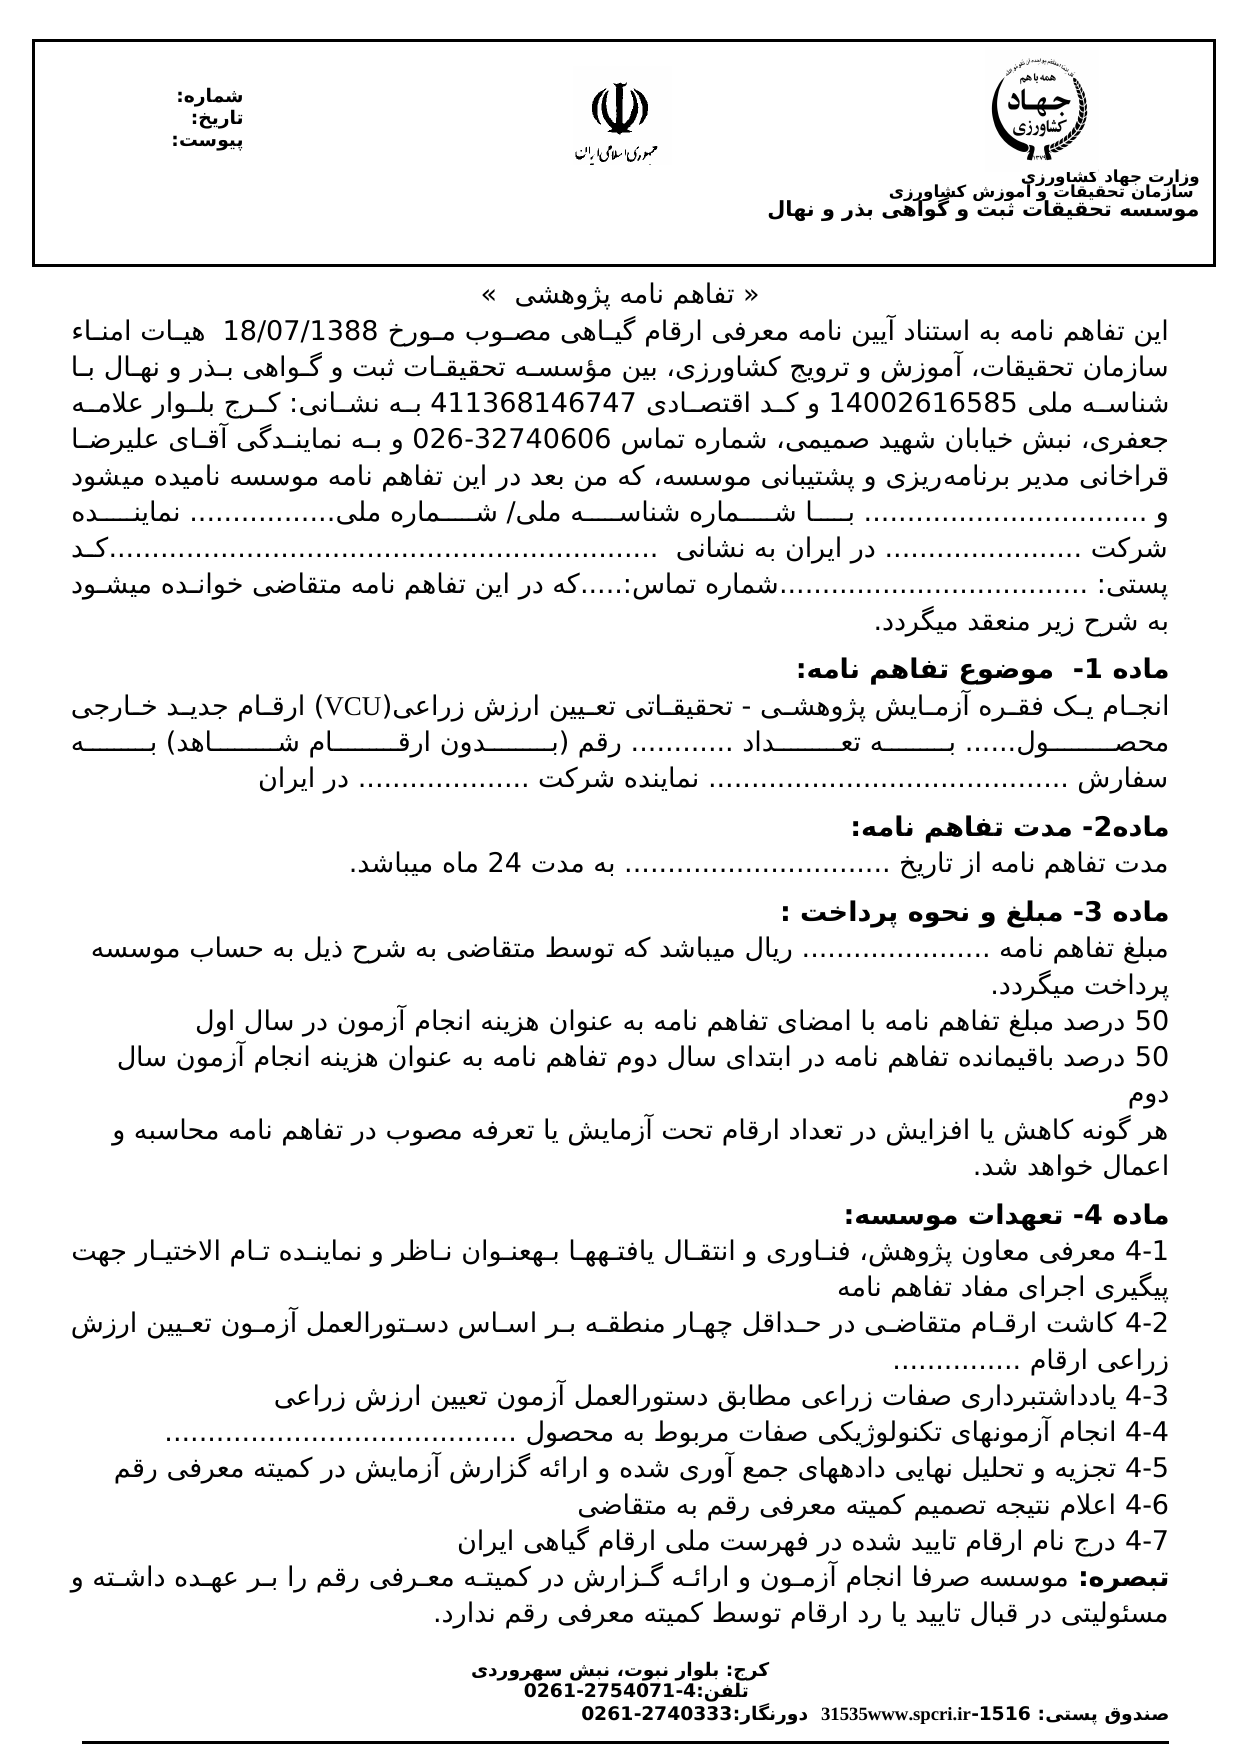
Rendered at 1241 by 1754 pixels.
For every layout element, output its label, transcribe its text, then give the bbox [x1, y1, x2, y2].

text ماده 4- تعهدات موسسه: [71, 1199, 1169, 1231]
text تبصره: موسسه صرفا انجام آزمون و ارائه گزارش در کمیته معرفی رقم را بر عهده داشته و مسئولیتی در قبال تایید یا رد ارقام توسط کمیته معرفی رقم ندارد. [71, 1561, 1169, 1629]
text این تفاهم نامه به استناد آیین نامه معرفی ارقام گیاهی مصوب مورخ 18/07/1388 هیات امناء سازمان تحقیقات، آموزش و ترویج کشاورزی، بین مؤسسه تحقیقات ثبت و گواهی بذر و نهال با شناسه ملی 14002616585 و کد اقتصادی 411368146747 به نشانی: کرج بلوار علامه جعفری، نبش خیابان شهید صمیمی، شماره تماس 32740606-026 و به نمایندگی آقای علیرضا قراخانی مدیر برنامه‌ریزی و پشتیبانی موسسه، که من بعد در این تفاهم نامه موسسه نامیده میشود و ................................. با شماره شناسه ملی/ شماره ملی................. نماینده شرکت ....................... در ایران به نشانی ................................................................کد پستی: ....................................شماره تماس:.....که در این تفاهم نامه متقاضی خوانده میشود به شرح زیر منعقد میگردد. [71, 315, 1169, 637]
text 4-6 اعلام نتیجه تصمیم کمیته معرفی رقم به متقاضی [71, 1489, 1169, 1521]
text ماده2- مدت تفاهم نامه: [71, 811, 1169, 843]
text ماده 1- موضوع تفاهم نامه: [71, 654, 1169, 685]
text 50 درصد مبلغ تفاهم نامه با امضای تفاهم نامه به عنوان هزینه انجام آزمون در سال اول [71, 1005, 1169, 1037]
text « تفاهم نامه پژوهشی » [71, 279, 1169, 310]
text مبلغ تفاهم نامه ...................... ریال میباشد که توسط متقاضی به شرح ذیل به حساب موسسه پرداخت میگردد. [71, 933, 1169, 1001]
text هر گونه کاهش یا افزایش در تعداد ارقام تحت آزمایش یا تعرفه مصوب در تفاهم نامه محاسبه و اعمال خواهد شد. [71, 1114, 1169, 1182]
text 4-5 تجزیه و تحلیل نهایی دادههای جمع آوری شده و ارائه گزارش آزمایش در کمیته معرفی رقم [71, 1453, 1169, 1484]
text 4-4 انجام آزمونهای تکنولوژیکی صفات مربوط به محصول ......................................... [71, 1416, 1169, 1448]
text ماده 3- مبلغ و نحوه پرداخت : [71, 896, 1169, 928]
picture [985, 47, 1099, 172]
text انجام یک فقره آزمایش پژوهشی - تحقیقاتی تعیین ارزش زراعی(VCU) ارقام جدید خارجی محصول...... به تعداد ............ رقم (بدون ارقام شاهد) به سفارش .......................................... نماینده شرکت .................... در ایران [71, 690, 1169, 794]
text 4-7 درج نام ارقام تایید شده در فهرست ملی ارقام گیاهی ایران [71, 1525, 1169, 1557]
text مدت تفاهم نامه از تاریخ ............................... به مدت 24 ماه میباشد. [71, 848, 1169, 879]
text 50 درصد باقیمانده تفاهم نامه در ابتدای سال دوم تفاهم نامه به عنوان هزینه انجام آزمون سال دوم [71, 1041, 1169, 1109]
text 4-1 معرفی معاون پژوهش، فناوری و انتقال یافتهها بهعنوان ناظر و نماینده تام الاختیار جهت پیگیری اجرای مفاد تفاهم نامه [71, 1235, 1169, 1303]
text 4-2 کاشت ارقام متقاضی در حداقل چهار منطقه بر اساس دستورالعمل آزمون تعیین ارزش زراعی ارقام ............... [71, 1308, 1169, 1376]
text 4-3 یادداشتبرداری صفات زراعی مطابق دستورالعمل آزمون تعیین ارزش زراعی [71, 1380, 1169, 1412]
